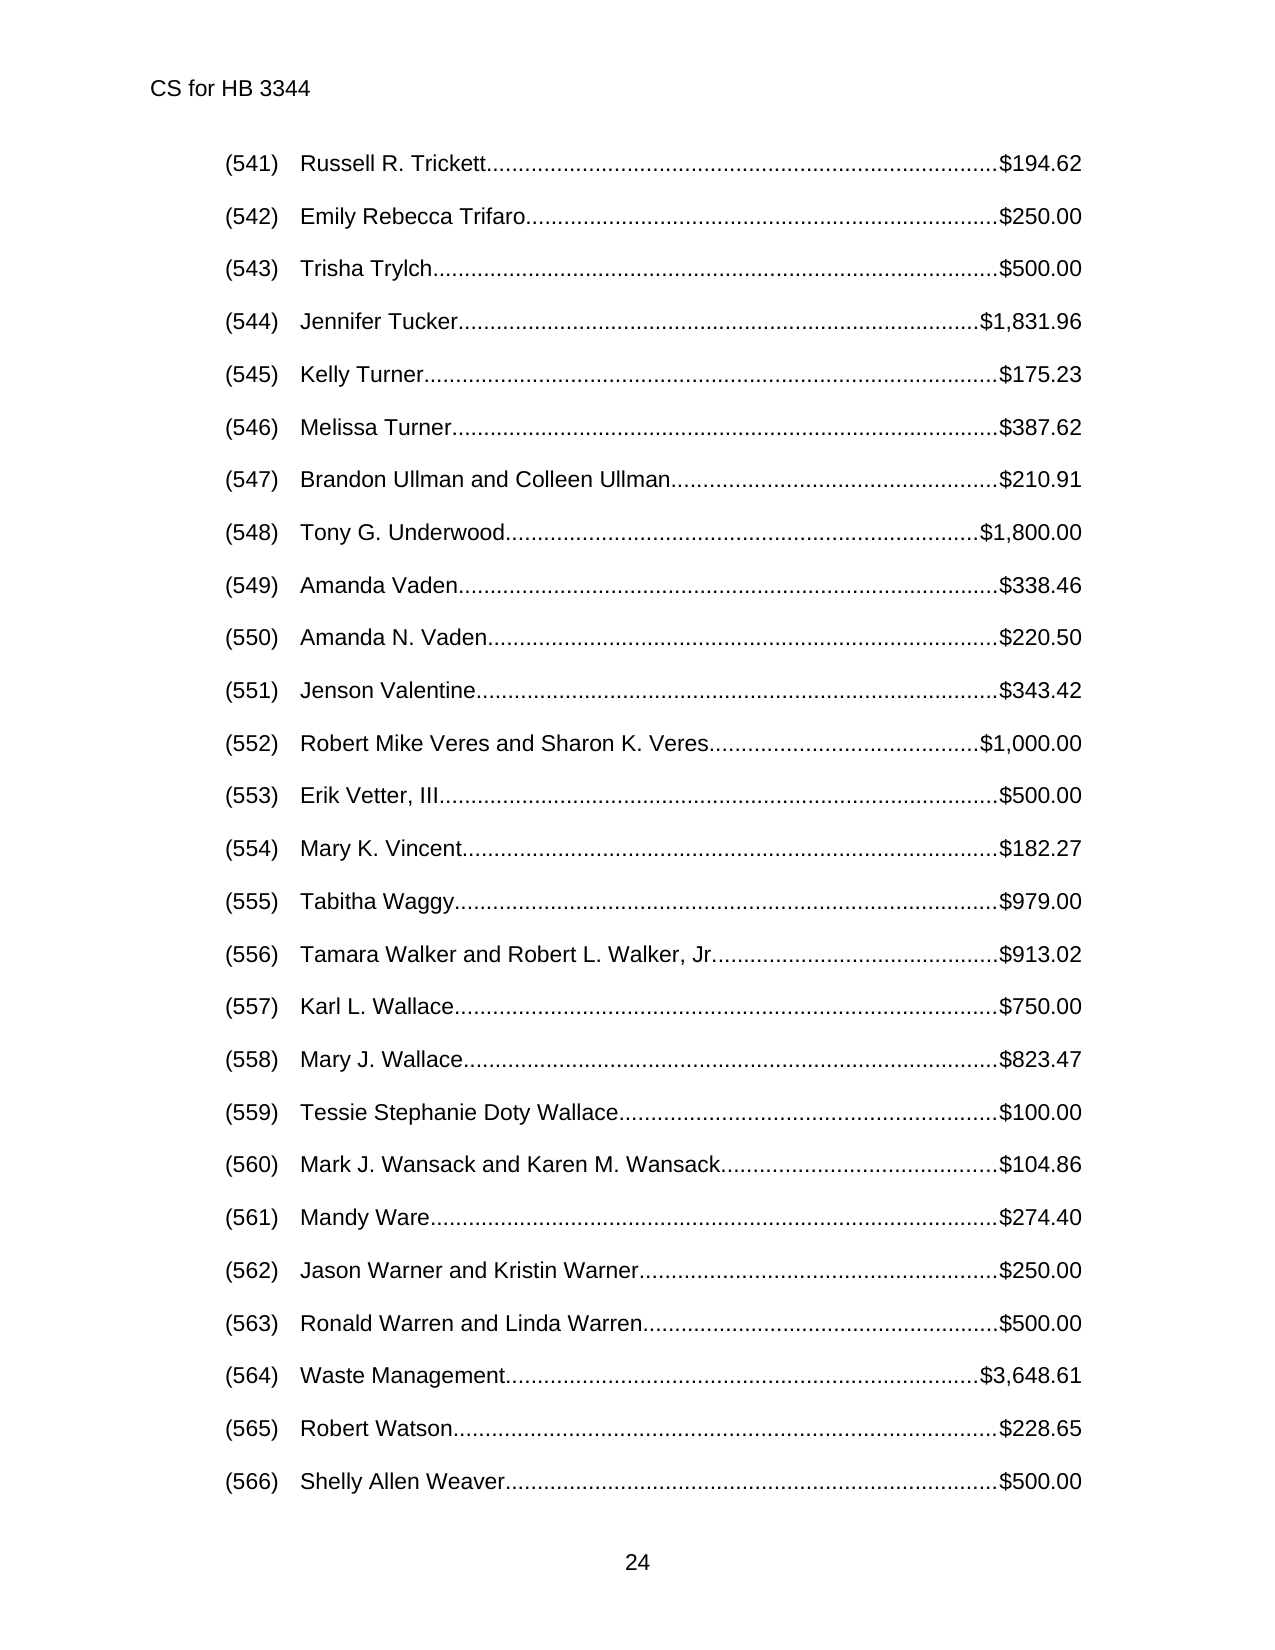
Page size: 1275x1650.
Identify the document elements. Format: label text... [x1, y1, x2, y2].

list Mark J. Wansack and Karen M. Wansack $104.86 [225, 1151, 1125, 1178]
list Robert Watson $228.65 [225, 1415, 1125, 1441]
list Robert Mike Veres and Sharon K. Veres $1,000.00 [225, 730, 1125, 756]
list Tony G. Underwood $1,800.00 [225, 519, 1125, 545]
list Amanda Vaden $338.46 [225, 572, 1125, 598]
list Jennifer Tucker $1,831.96 [225, 308, 1125, 334]
list Erik Vetter, III $500.00 [225, 782, 1125, 809]
list Waste Management $3,648.61 [225, 1362, 1125, 1389]
list Jenson Valentine $343.42 [225, 677, 1125, 703]
list Emily Rebecca Trifaro $250.00 [225, 203, 1125, 229]
list Brandon Ullman and Colleen Ullman $210.91 [225, 466, 1125, 493]
list Kelly Turner $175.23 [225, 361, 1125, 387]
list Melissa Turner $387.62 [225, 413, 1125, 440]
list Mandy Ware $274.40 [225, 1204, 1125, 1231]
list Tamara Walker and Robert L. Walker, Jr. $913.02 [225, 941, 1125, 967]
list Ronald Warren and Linda Warren $500.00 [225, 1309, 1125, 1336]
list Shelly Allen Weaver $500.00 [225, 1468, 1125, 1494]
list Tessie Stephanie Doty Wallace $100.00 [225, 1099, 1125, 1125]
list Mary K. Vincent $182.27 [225, 835, 1125, 862]
list Jason Warner and Kristin Warner $250.00 [225, 1257, 1125, 1283]
list Trisha Trylch $500.00 [225, 255, 1125, 282]
list Mary J. Wallace $823.47 [225, 1046, 1125, 1072]
list Karl L. Wallace $750.00 [225, 993, 1125, 1020]
list Amanda N. Vaden $220.50 [225, 624, 1125, 651]
list Tabitha Waggy $979.00 [225, 888, 1125, 914]
list Russell R. Trickett $194.62 [225, 150, 1125, 176]
